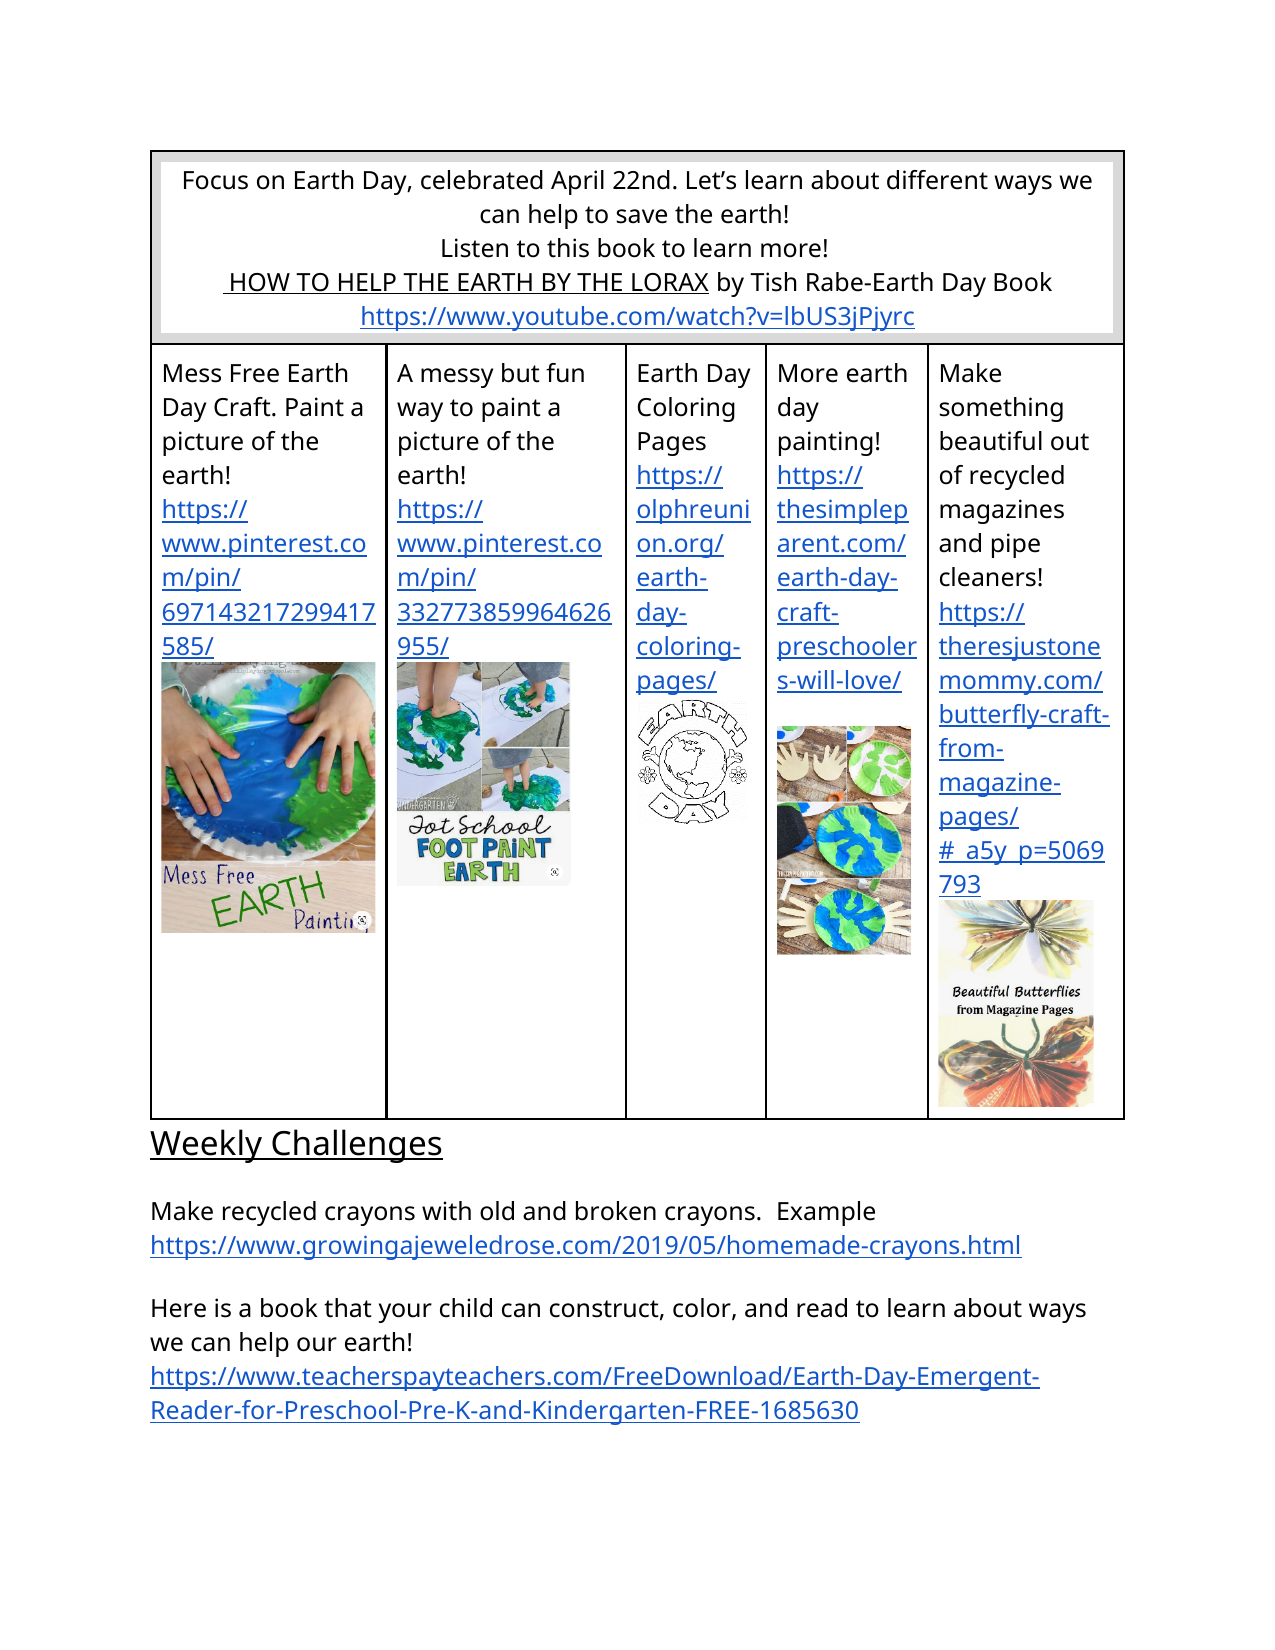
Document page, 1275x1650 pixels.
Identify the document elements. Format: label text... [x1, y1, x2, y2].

picture [396, 662, 574, 886]
picture [776, 725, 912, 955]
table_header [152, 152, 1123, 343]
picture [636, 696, 749, 825]
text Here is a book that your child can construct, color, and read to learn about ways we can help our earth! https://www.teacherspayteachers.com/FreeDownload/Earth-Day-Emergent-Reader-for-Preschool-Pre-K-and-Kindergarten-FREE-1685630 [150, 1291, 1125, 1427]
table_cell Earth Day Coloring Pages https://olphreunion.org/earth-day-coloring-pages/ [627, 345, 765, 1117]
table_cell Mess Free Earth Day Craft. Paint a picture of the earth! https://www.pinterest.com/pin/697143217299417585/ [152, 345, 385, 1117]
picture [938, 900, 1094, 1107]
picture [161, 662, 376, 933]
table_cell Make something beautiful out of recycled magazines and pipe cleaners! https://theresjustonemommy.com/butterfly-craft-from-magazine-pages/#_a5y_p=5069793 [929, 345, 1123, 1117]
table_cell More earth day painting! https://thesimpleparent.com/earth-day-craft-preschoolers-will-love/ [767, 345, 927, 1117]
text https://www.growingajeweledrose.com/2019/05/homemade-crayons.html [150, 1228, 1125, 1262]
text Make recycled crayons with old and broken crayons. Example [150, 1194, 1125, 1228]
table_cell A messy but fun way to paint a picture of the earth! https://www.pinterest.com/pin/332773859964626955/ [388, 345, 625, 1117]
text Weekly Challenges [150, 1120, 1125, 1165]
